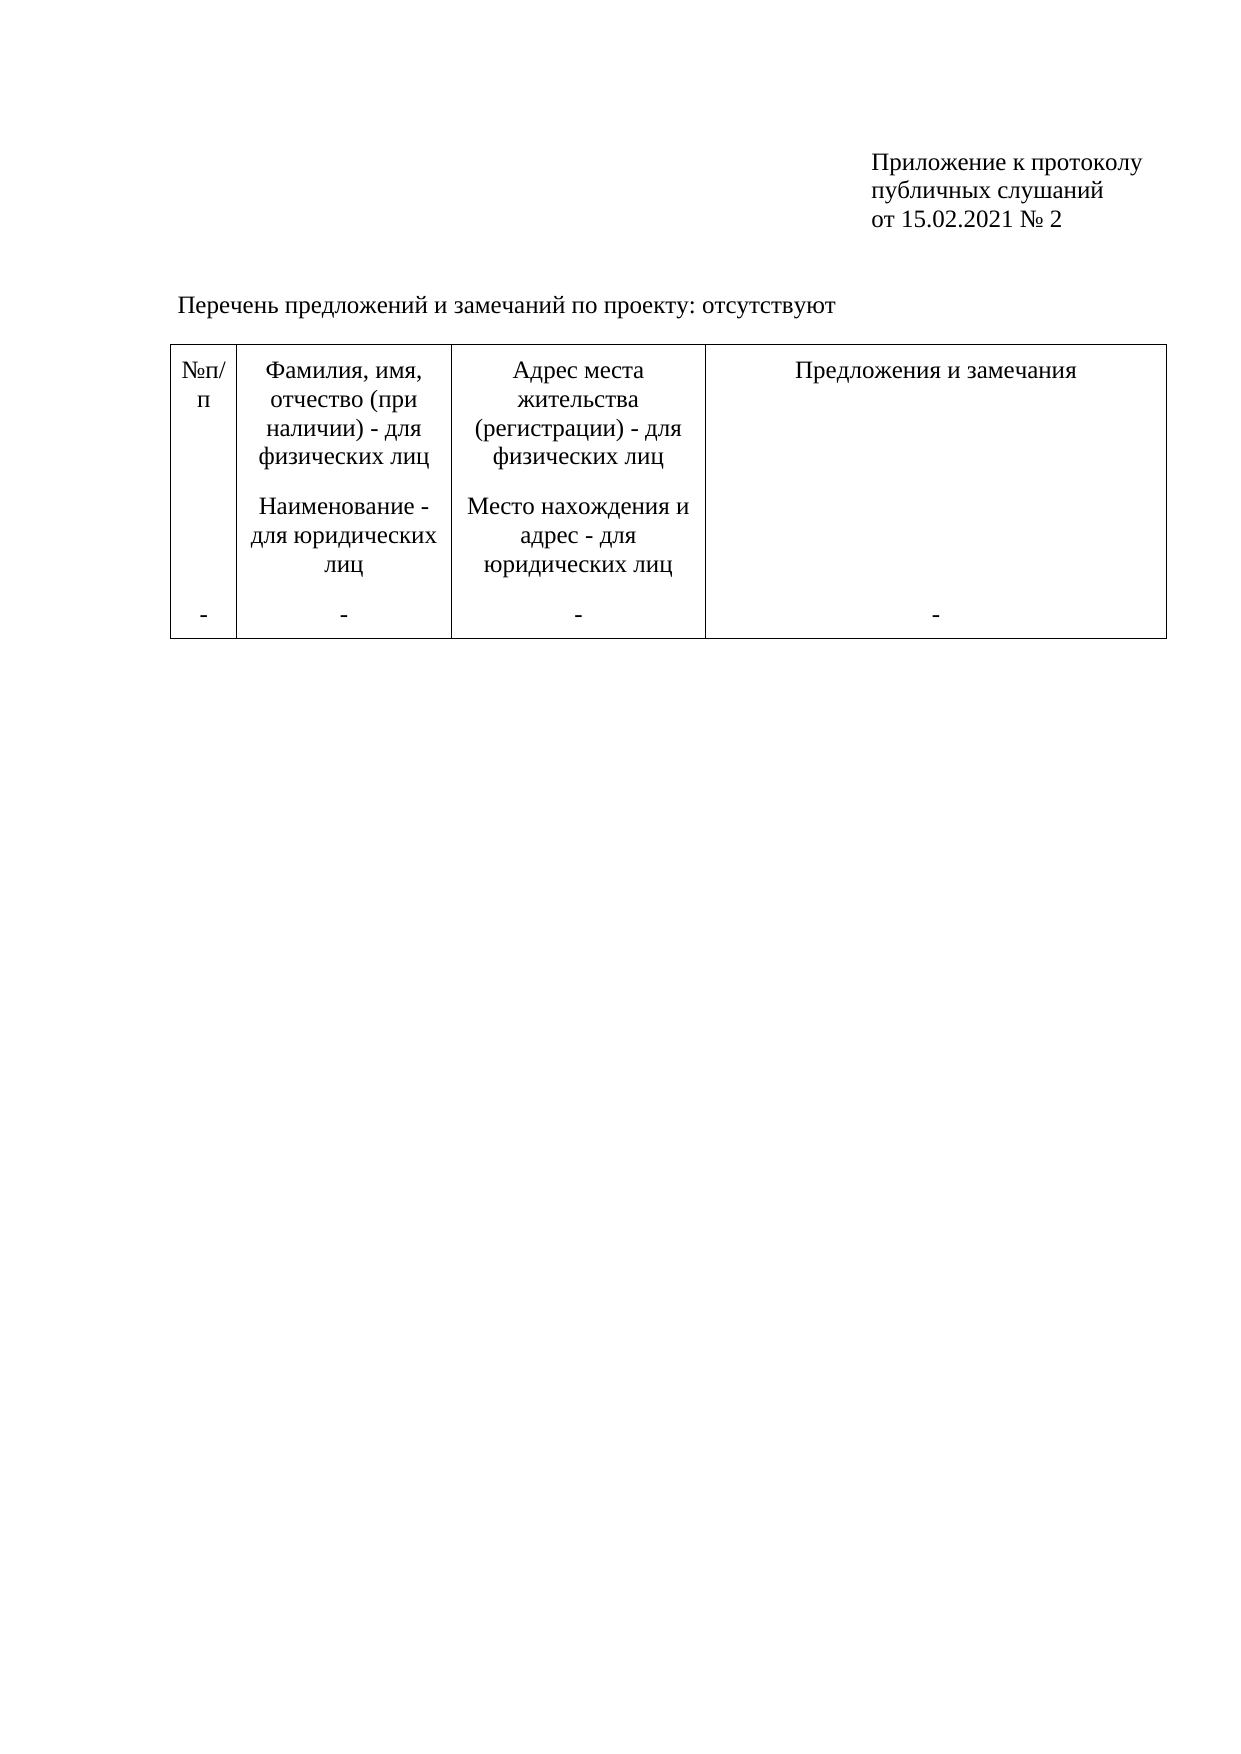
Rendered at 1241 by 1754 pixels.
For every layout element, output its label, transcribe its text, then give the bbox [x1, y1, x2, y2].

table_cell Место нахождения и адрес - для юридических лиц [452, 481, 705, 588]
table_cell - [237, 588, 451, 638]
table_cell - [171, 588, 236, 638]
table_cell - [452, 588, 705, 638]
table_header №п/п [171, 345, 236, 588]
text публичных слушаний [177, 176, 1152, 204]
table_header Фамилия, имя, отчество (при наличии) - для физических лиц [237, 345, 451, 481]
table_header Предложения и замечания [706, 345, 1166, 588]
text Перечень предложений и замечаний по проекту: отсутствуют [177, 291, 1152, 319]
table_cell Наименование - для юридических лиц [237, 481, 451, 588]
table_header Адрес места жительства (регистрации) - для физических лиц [452, 345, 705, 481]
table_cell - [706, 588, 1166, 638]
text Приложение к протоколу [177, 147, 1152, 176]
text от 15.02.2021 № 2 [177, 204, 1152, 233]
